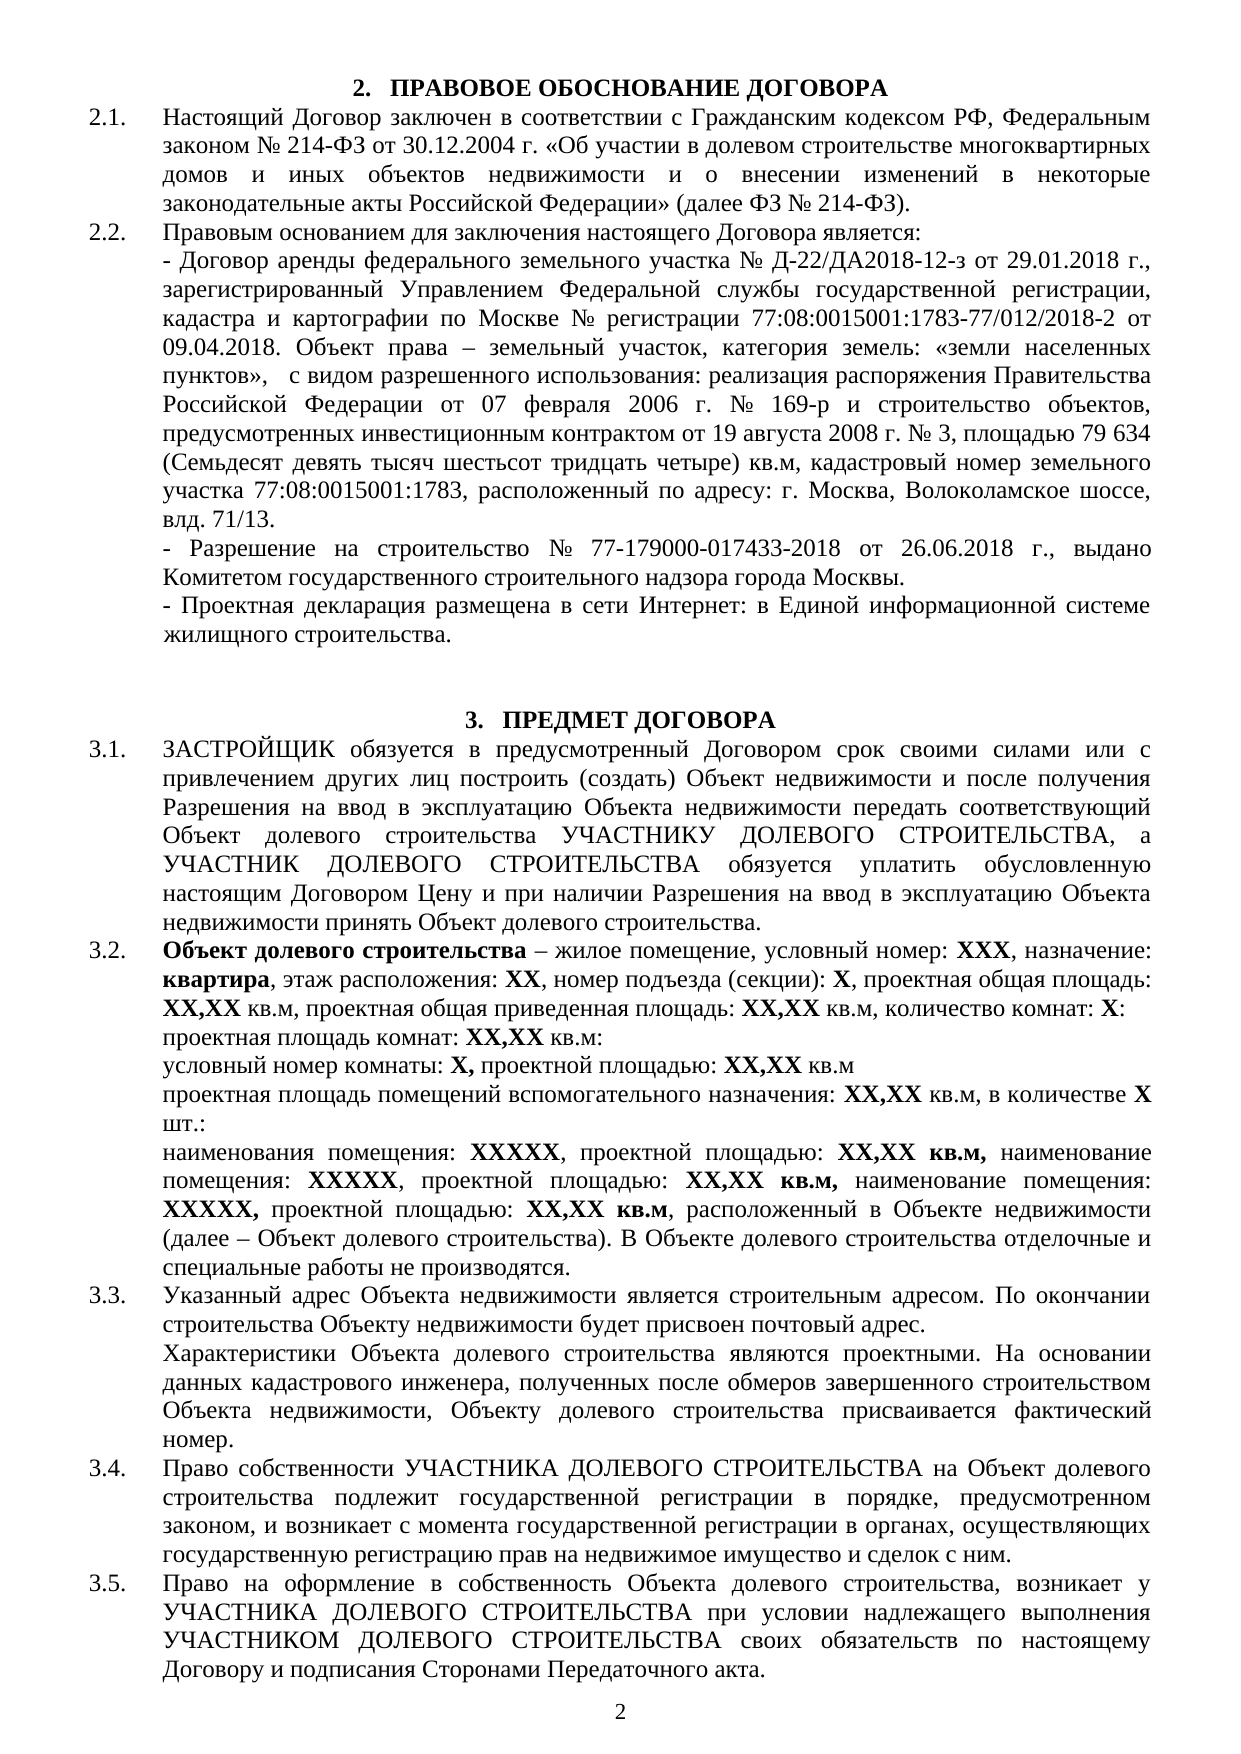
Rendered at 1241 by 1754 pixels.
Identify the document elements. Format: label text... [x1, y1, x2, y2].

list Указанный адрес Объекта недвижимости является строительным адресом. По окончании строительства Объекту недвижимости будет присвоен почтовый адрес. [89, 1281, 1152, 1338]
list Правовым основанием для заключения настоящего Договора является: [89, 217, 1152, 246]
text условный номер комнаты: Х, проектной площадью: ХХ,ХХ кв.м [162, 1051, 1152, 1079]
list Настоящий Договор заключен в соответствии с Гражданским кодексом РФ, Федеральным законом № 214-ФЗ от 30.12.2004 г. «Об участии в долевом строительстве многоквартирных домов и иных объектов недвижимости и о внесении изменений в некоторые законодательные акты Российской Федерации» (далее ФЗ № 214-ФЗ). [89, 102, 1152, 217]
list - Разрешение на строительство № 77-179000-017433-2018 от 26.06.2018 г., выдано Комитетом государственного строительного надзора города Москвы. [162, 533, 1152, 591]
list Объект долевого строительства – жилое помещение, условный номер: ХХХ, назначение: квартира, этаж расположения: ХХ, номер подъезда (секции): Х, проектная общая площадь: ХХ,ХХ кв.м, проектная общая приведенная площадь: ХХ,ХХ кв.м, количество комнат: Х: [89, 936, 1152, 1022]
text наименования помещения: ХХХХХ, проектной площадью: ХХ,ХХ кв.м, наименование помещения: ХХХХХ, проектной площадью: ХХ,ХХ кв.м, наименование помещения: ХХХХХ, проектной площадью: ХХ,ХХ кв.м, расположенный в Объекте недвижимости (далее – Объект долевого строительства). В Объекте долевого строительства отделочные и специальные работы не производятся. [162, 1137, 1152, 1281]
list Право собственности УЧАСТНИКА ДОЛЕВОГО СТРОИТЕЛЬСТВА на Объект долевого строительства подлежит государственной регистрации в порядке, предусмотренном законом, и возникает с момента государственной регистрации в органах, осуществляющих государственную регистрацию прав на недвижимое имущество и сделок с ним. [89, 1453, 1152, 1568]
list ПРАВОВОЕ ОБОСНОВАНИЕ ДОГОВОРА [89, 73, 1152, 102]
list Право на оформление в собственность Объекта долевого строительства, возникает у УЧАСТНИКА ДОЛЕВОГО СТРОИТЕЛЬСТВА при условии надлежащего выполнения УЧАСТНИКОМ ДОЛЕВОГО СТРОИТЕЛЬСТВА своих обязательств по настоящему Договору и подписания Сторонами Передаточного акта. [89, 1568, 1152, 1683]
list - Договор аренды федерального земельного участка № Д-22/ДА2018-12-з от 29.01.2018 г., зарегистрированный Управлением Федеральной службы государственной регистрации, кадастра и картографии по Москве № регистрации 77:08:0015001:1783-77/012/2018-2 от 09.04.2018. Объект права – земельный участок, категория земель: «земли населенных пунктов», с видом разрешенного использования: реализация распоряжения Правительства Российской Федерации от 07 февраля 2006 г. № 169-р и строительство объектов, предусмотренных инвестиционным контрактом от 19 августа 2008 г. № 3, площадью 79 634 (Семьдесят девять тысяч шестьсот тридцать четыре) кв.м, кадастровый номер земельного участка 77:08:0015001:1783, расположенный по адресу: г. Москва, Волоколамское шоссе, влд. 71/13. [162, 246, 1152, 533]
text проектная площадь комнат: ХХ,ХХ кв.м: [162, 1022, 1152, 1051]
text проектная площадь помещений вспомогательного назначения: ХХ,ХХ кв.м, в количестве Х шт.: [162, 1079, 1152, 1137]
list ЗАСТРОЙЩИК обязуется в предусмотренный Договором срок своими силами или с привлечением других лиц построить (создать) Объект недвижимости и после получения Разрешения на ввод в эксплуатацию Объекта недвижимости передать соответствующий Объект долевого строительства УЧАСТНИКУ ДОЛЕВОГО СТРОИТЕЛЬСТВА, а УЧАСТНИК ДОЛЕВОГО СТРОИТЕЛЬСТВА обязуется уплатить обусловленную настоящим Договором Цену и при наличии Разрешения на ввод в эксплуатацию Объекта недвижимости принять Объект долевого строительства. [89, 734, 1152, 936]
list ПРЕДМЕТ ДОГОВОРА [89, 706, 1152, 734]
text Характеристики Объекта долевого строительства являются проектными. На основании данных кадастрового инженера, полученных после обмеров завершенного строительством Объекта недвижимости, Объекту долевого строительства присваивается фактический номер. [162, 1338, 1152, 1453]
text - Проектная декларация размещена в сети Интернет: в Единой информационной системе жилищного строительства. [162, 591, 1152, 648]
